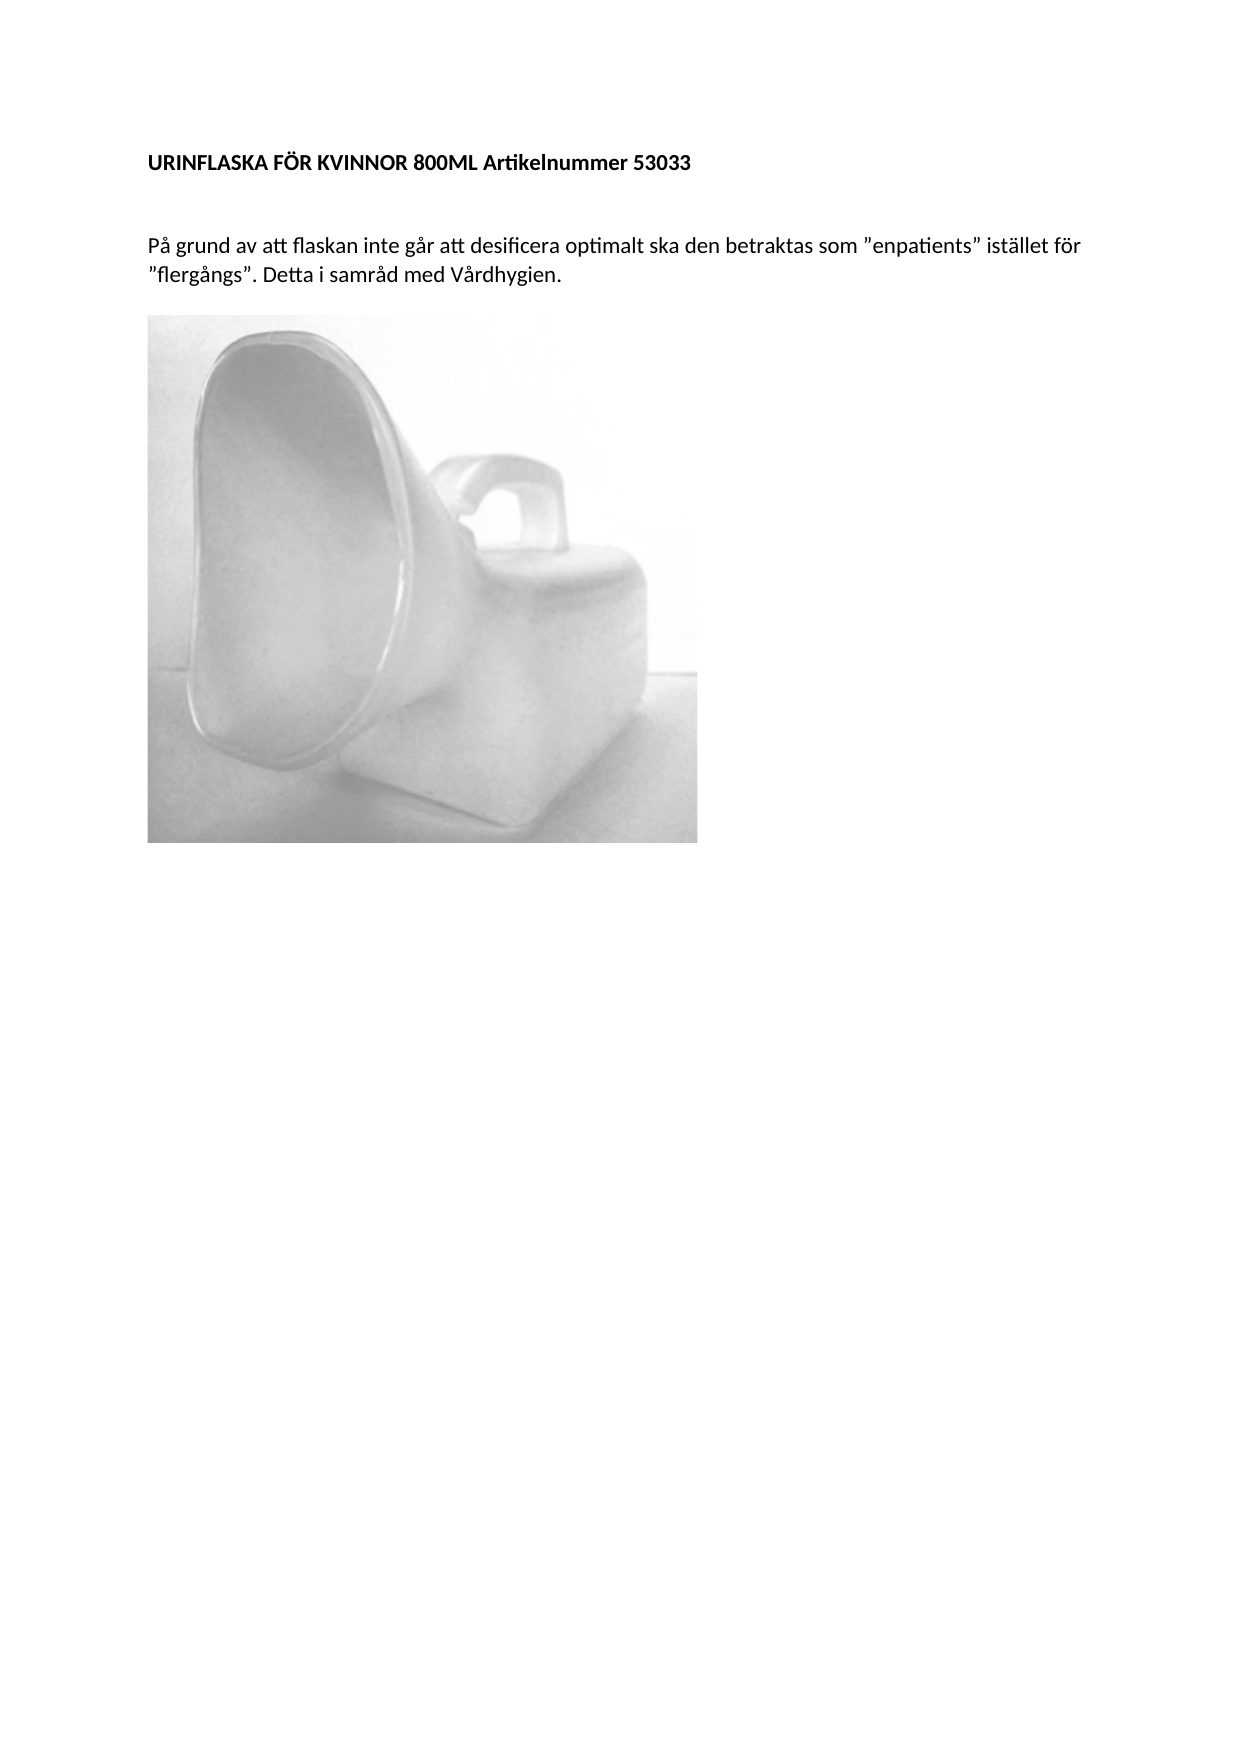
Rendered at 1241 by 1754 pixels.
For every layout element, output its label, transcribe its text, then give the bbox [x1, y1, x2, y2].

text På grund av att flaskan inte går att desificera optimalt ska den betraktas som ”enpatients” istället för ”flergångs”. Detta i samråd med Vårdhygien. [148, 232, 1093, 288]
picture [147, 315, 698, 843]
text URINFLASKA FÖR KVINNOR 800ML Artikelnummer 53033 [148, 148, 1093, 204]
